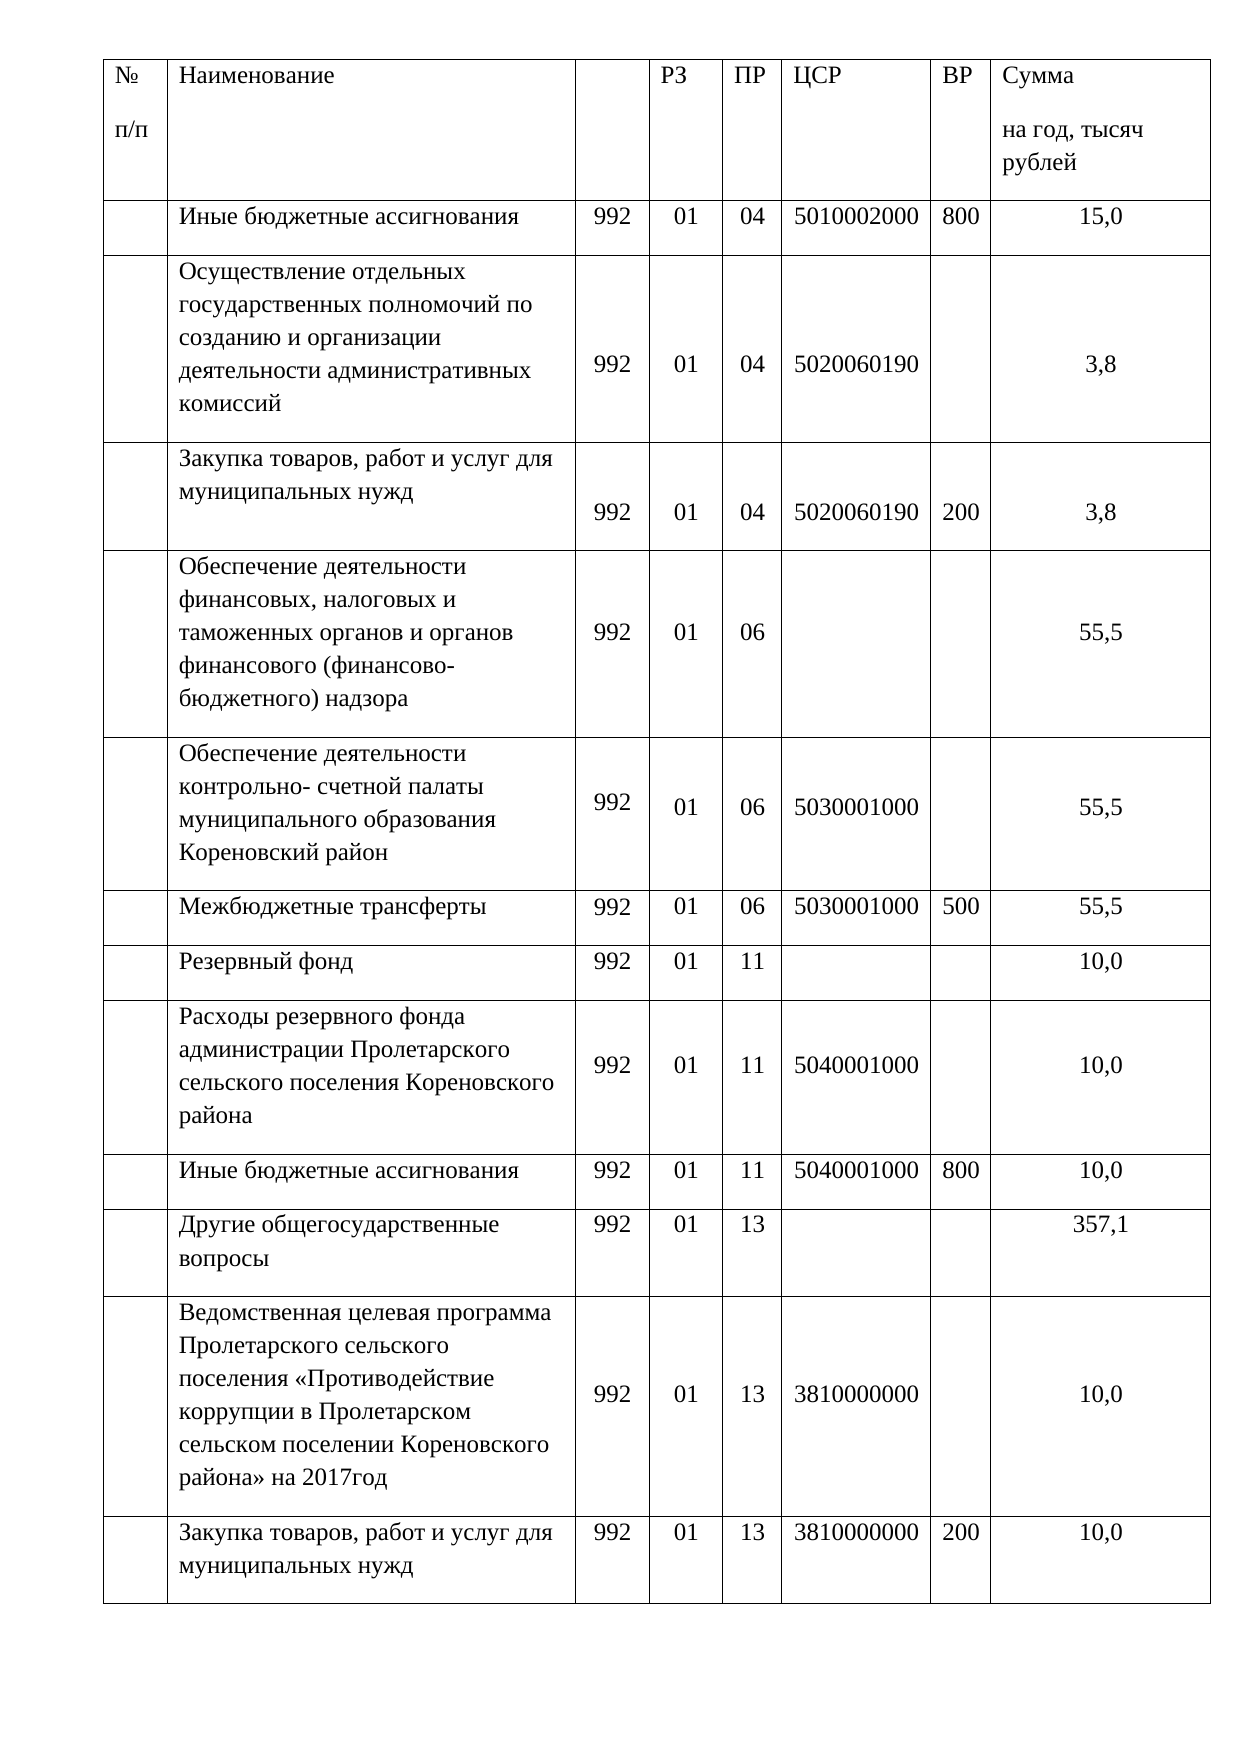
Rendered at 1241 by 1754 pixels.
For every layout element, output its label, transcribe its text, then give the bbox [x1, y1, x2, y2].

table_cell 01 [650, 551, 722, 737]
table_cell Осуществление отдельных государственных полномочий по созданию и организации деятельности административных комиссий [168, 256, 575, 442]
table_cell 06 [723, 551, 781, 737]
table_cell [931, 1297, 990, 1516]
table_cell 10,0 [991, 1297, 1210, 1516]
table_cell 15,0 [991, 201, 1210, 255]
table_cell 10,0 [991, 1001, 1210, 1154]
table_cell 800 [931, 201, 990, 255]
table_cell 01 [650, 738, 722, 890]
table_header Наименование [168, 60, 575, 200]
table_cell 3,8 [991, 443, 1210, 550]
table_cell 3,8 [991, 256, 1210, 442]
table_cell [931, 738, 990, 890]
table_cell [104, 1001, 167, 1154]
table_cell Другие общегосударственные вопросы [168, 1210, 575, 1296]
table_cell Закупка товаров, работ и услуг для муниципальных нужд [168, 1517, 575, 1603]
table_cell 11 [723, 1001, 781, 1154]
table_cell 10,0 [991, 946, 1210, 1000]
table_cell [104, 1155, 167, 1208]
table_cell [782, 551, 930, 737]
table_cell 500 [931, 891, 990, 945]
table_header ВР [931, 60, 990, 200]
table_cell 01 [650, 1517, 722, 1603]
table_cell 800 [931, 1155, 990, 1208]
table_cell 3810000000 [782, 1297, 930, 1516]
table_cell 55,5 [991, 738, 1210, 890]
table_cell 5030001000 [782, 738, 930, 890]
table_cell [104, 443, 167, 550]
table_cell 04 [723, 256, 781, 442]
table_cell 992 [576, 551, 649, 737]
table_cell 992 [576, 738, 649, 890]
table_cell 01 [650, 891, 722, 945]
table_cell Закупка товаров, работ и услуг для муниципальных нужд [168, 443, 575, 550]
table_cell 3810000000 [782, 1517, 930, 1603]
table_cell [104, 256, 167, 442]
table_cell 13 [723, 1297, 781, 1516]
table_header № п/п [104, 60, 167, 200]
table_cell 10,0 [991, 1517, 1210, 1603]
table_header ПР [723, 60, 781, 200]
table_cell [104, 738, 167, 890]
table_cell 13 [723, 1517, 781, 1603]
table_header ЦСР [782, 60, 930, 200]
table_cell [782, 1210, 930, 1296]
table_cell 5010002000 [782, 201, 930, 255]
table_cell 992 [576, 201, 649, 255]
table_cell Межбюджетные трансферты [168, 891, 575, 945]
table_cell Ведомственная целевая программа Пролетарского сельского поселения «Противодействие коррупции в Пролетарском сельском поселении Кореновского района» на 2017год [168, 1297, 575, 1516]
table_cell Иные бюджетные ассигнования [168, 1155, 575, 1208]
table_cell 01 [650, 1210, 722, 1296]
table_cell 5040001000 [782, 1155, 930, 1208]
table_cell 992 [576, 1210, 649, 1296]
table_cell [104, 1517, 167, 1603]
table_cell 200 [931, 1517, 990, 1603]
table_cell 06 [723, 891, 781, 945]
table_cell 01 [650, 256, 722, 442]
table_cell [104, 1210, 167, 1296]
table_cell 5020060190 [782, 443, 930, 550]
table_cell 01 [650, 1155, 722, 1208]
table_cell [104, 1297, 167, 1516]
table_cell Иные бюджетные ассигнования [168, 201, 575, 255]
table_cell Расходы резервного фонда администрации Пролетарского сельского поселения Кореновского района [168, 1001, 575, 1154]
table_cell [931, 551, 990, 737]
table_cell [931, 1001, 990, 1154]
table_cell 992 [576, 443, 649, 550]
table_cell 06 [723, 738, 781, 890]
table_cell Обеспечение деятельности финансовых, налоговых и таможенных органов и органов финансового (финансово-бюджетного) надзора [168, 551, 575, 737]
table_cell 11 [723, 946, 781, 1000]
table_cell [931, 946, 990, 1000]
table_cell 01 [650, 201, 722, 255]
table_cell 55,5 [991, 551, 1210, 737]
table_cell 992 [576, 1517, 649, 1603]
table_cell [931, 1210, 990, 1296]
table_cell [104, 946, 167, 1000]
table_cell Обеспечение деятельности контрольно- счетной палаты муниципального образования Кореновский район [168, 738, 575, 890]
table_cell 13 [723, 1210, 781, 1296]
table_header [576, 60, 649, 200]
table_cell 55,5 [991, 891, 1210, 945]
table_cell 200 [931, 443, 990, 550]
table_cell 992 [576, 946, 649, 1000]
table_cell 04 [723, 201, 781, 255]
table_cell 01 [650, 1001, 722, 1154]
table_cell 992 [576, 1297, 649, 1516]
table_cell Резервный фонд [168, 946, 575, 1000]
table_cell [931, 256, 990, 442]
table_cell 04 [723, 443, 781, 550]
table_header РЗ [650, 60, 722, 200]
table_cell 5030001000 [782, 891, 930, 945]
table_cell 10,0 [991, 1155, 1210, 1208]
table_cell [104, 551, 167, 737]
table_cell 992 [576, 1155, 649, 1208]
table_cell 992 [576, 891, 649, 945]
table_cell [104, 201, 167, 255]
table_cell 01 [650, 443, 722, 550]
table_cell 11 [723, 1155, 781, 1208]
table_cell 5040001000 [782, 1001, 930, 1154]
table_header Сумма на год, тысяч рублей [991, 60, 1210, 200]
table_cell 01 [650, 946, 722, 1000]
table_cell 357,1 [991, 1210, 1210, 1296]
table_cell 992 [576, 256, 649, 442]
table_cell 992 [576, 1001, 649, 1154]
table_cell 01 [650, 1297, 722, 1516]
table_cell [104, 891, 167, 945]
table_cell [782, 946, 930, 1000]
table_cell 5020060190 [782, 256, 930, 442]
